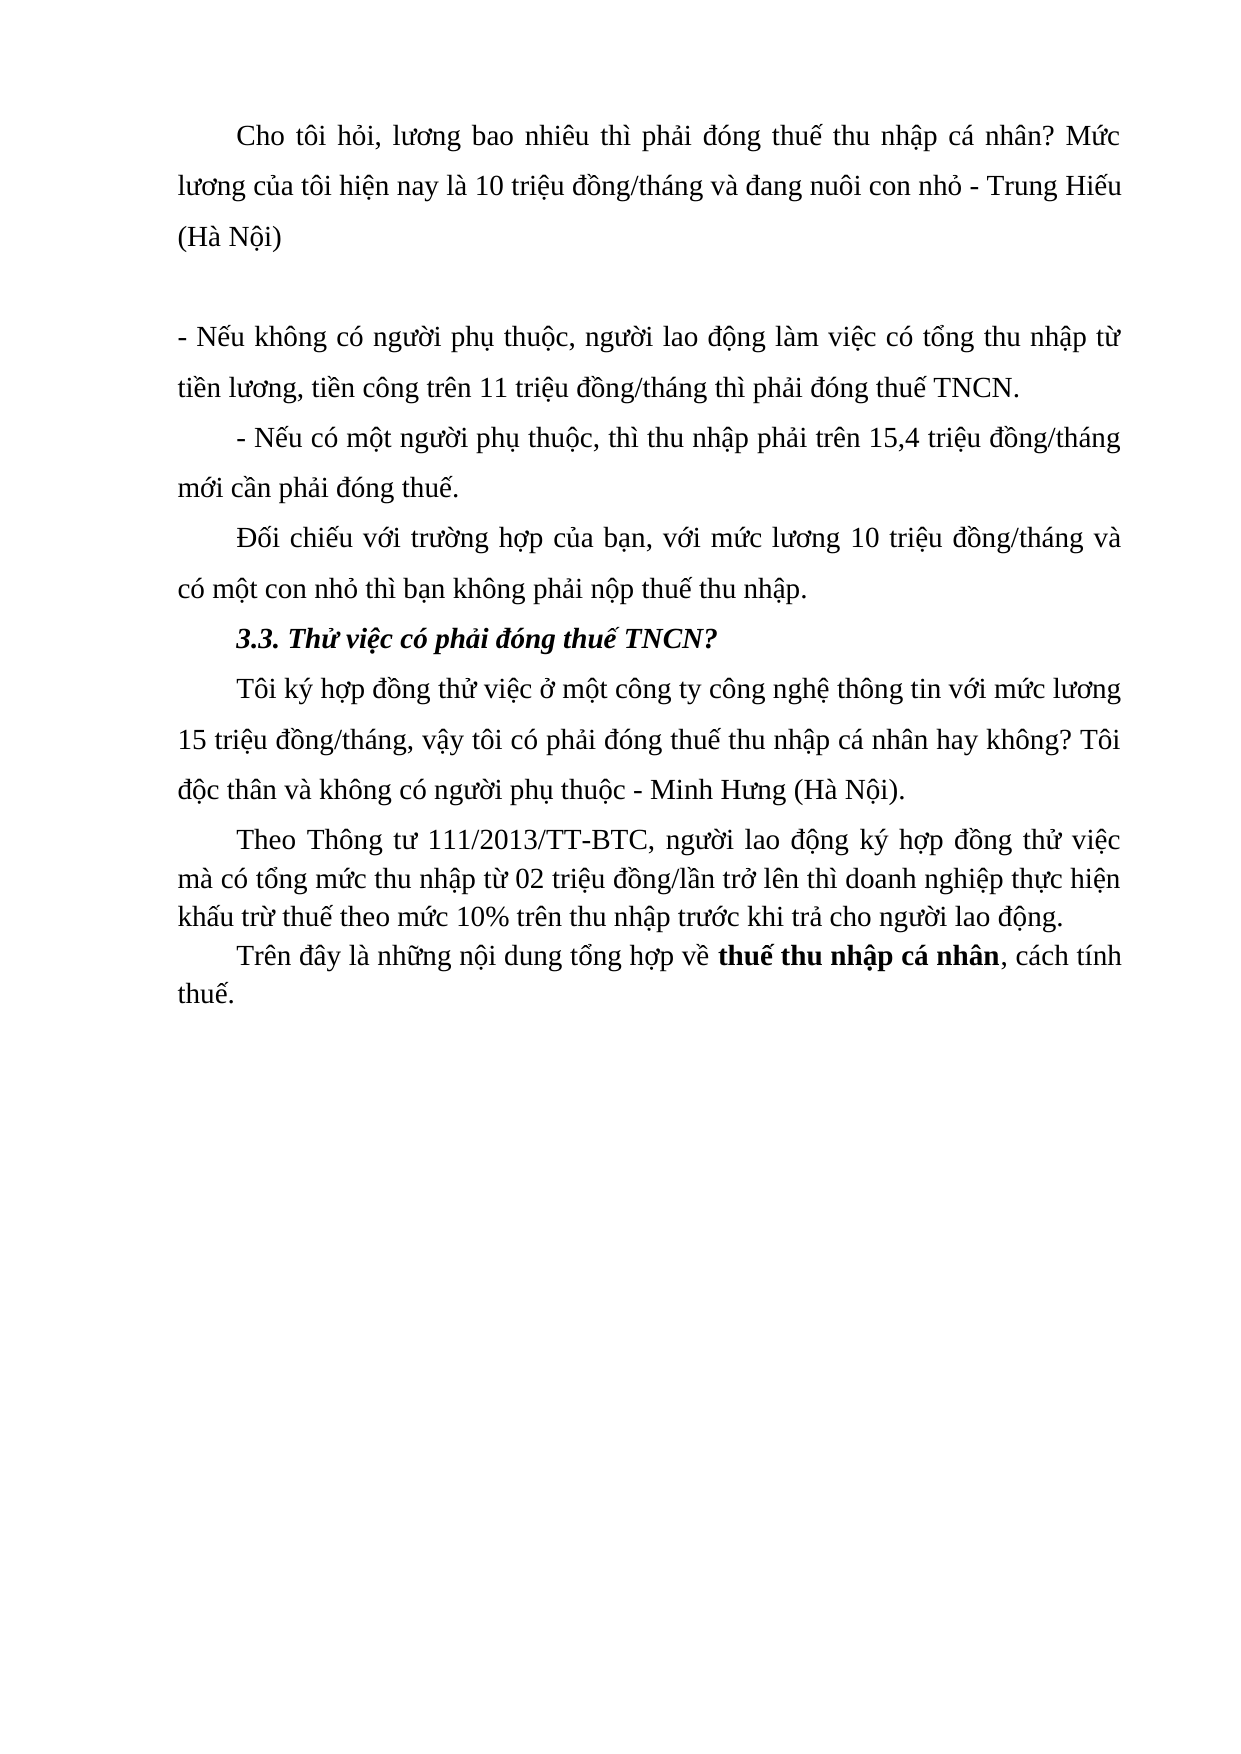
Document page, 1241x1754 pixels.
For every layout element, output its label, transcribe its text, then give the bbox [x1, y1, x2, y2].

text Cho tôi hỏi, lương bao nhiêu thì phải đóng thuế thu nhập cá nhân? Mức lương của tôi hiện nay là 10 triệu đồng/tháng và đang nuôi con nhỏ - Trung Hiếu (Hà Nội) [177, 118, 1122, 252]
text Trên đây là những nội dung tổng hợp về thuế thu nhập cá nhân, cách tính thuế. [177, 938, 1122, 1010]
text 3.3. Thử việc có phải đóng thuế TNCN? [177, 621, 1122, 655]
text - Nếu có một người phụ thuộc, thì thu nhập phải trên 15,4 triệu đồng/tháng mới cần phải đóng thuế. [177, 420, 1122, 504]
text - Nếu không có người phụ thuộc, người lao động làm việc có tổng thu nhập từ tiền lương, tiền công trên 11 triệu đồng/tháng thì phải đóng thuế TNCN. [177, 269, 1122, 403]
text Theo Thông tư 111/2013/TT-BTC, người lao động ký hợp đồng thử việc mà có tổng mức thu nhập từ 02 triệu đồng/lần trở lên thì doanh nghiệp thực hiện khấu trừ thuế theo mức 10% trên thu nhập trước khi trả cho người lao động. [177, 822, 1122, 933]
text Tôi ký hợp đồng thử việc ở một công ty công nghệ thông tin với mức lương 15 triệu đồng/tháng, vậy tôi có phải đóng thuế thu nhập cá nhân hay không? Tôi độc thân và không có người phụ thuộc - Minh Hưng (Hà Nội). [177, 672, 1122, 806]
text Đối chiếu với trường hợp của bạn, với mức lương 10 triệu đồng/tháng và có một con nhỏ thì bạn không phải nộp thuế thu nhập. [177, 521, 1122, 604]
